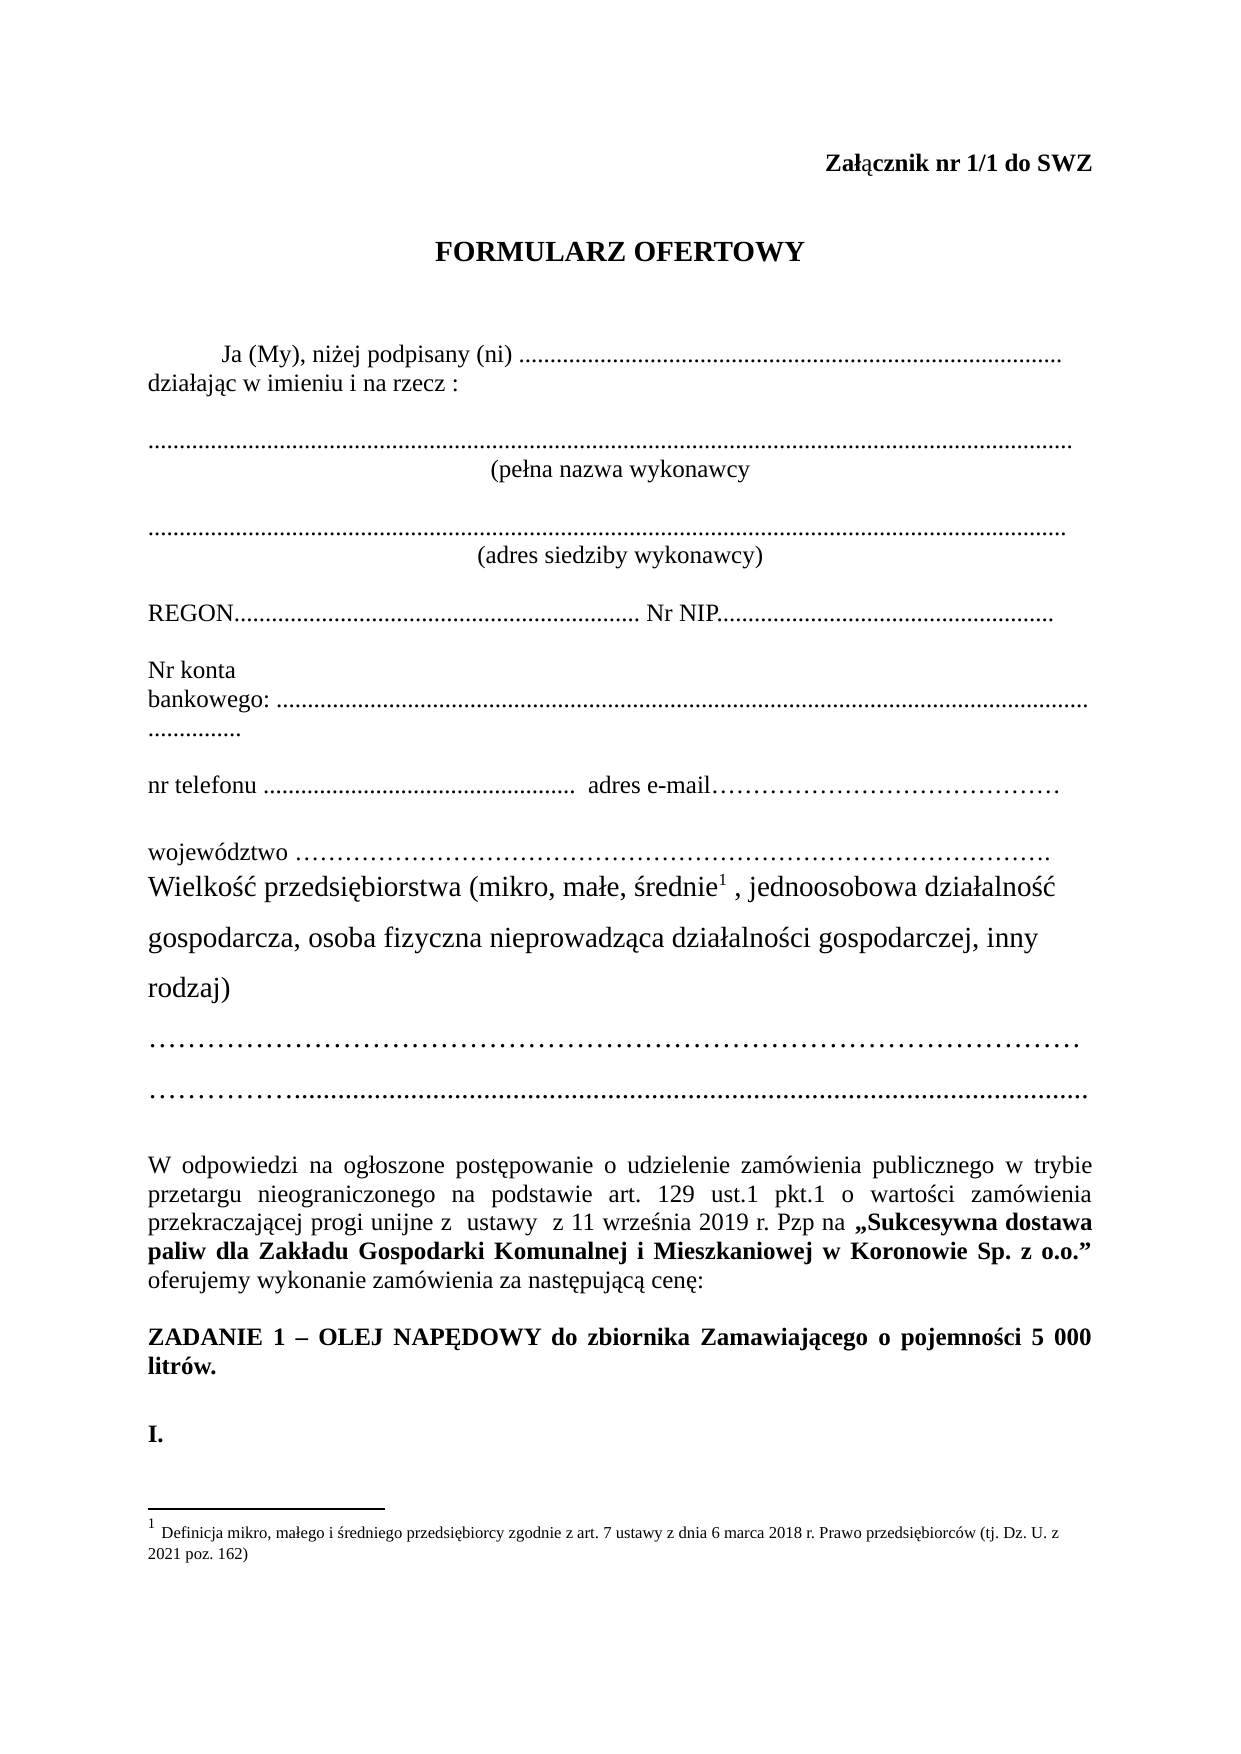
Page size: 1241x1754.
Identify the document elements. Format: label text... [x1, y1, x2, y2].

text (adres siedziby wykonawcy) [148, 541, 1093, 569]
text działając w imieniu i na rzecz : [148, 368, 1093, 397]
text województwo ………………………………………………………………………………. [148, 837, 1093, 865]
text nr telefonu .................................................. adres e-mail…………………………………… [148, 771, 1093, 799]
text Ja (My), niżej podpisany (ni) ....................................................................................... [148, 339, 1093, 368]
text FORMULARZ OFERTOWY [148, 234, 1093, 267]
text ZADANIE 1 – OLEJ NAPĘDOWY do zbiornika Zamawiającego o pojemności 5 000 litrów. [148, 1322, 1093, 1380]
text REGON................................................................. Nr NIP...................................................... [148, 598, 1093, 627]
text I. [148, 1419, 1063, 1448]
text .................................................................................................................................................... [148, 426, 1093, 454]
text W odpowiedzi na ogłoszone postępowanie o udzielenie zamówienia publicznego w trybie przetargu nieograniczonego na podstawie art. 129 ust.1 pkt.1 o wartości zamówienia przekraczającej progi unijne z ustawy z 11 września 2019 r. Pzp na „Sukcesywna dostawa paliw dla Zakładu Gospodarki Komunalnej i Mieszkaniowej w Koronowie Sp. z o.o.” oferujemy wykonanie zamówienia za następującą cenę: [148, 1150, 1093, 1294]
text Wielkość przedsiębiorstwa (mikro, małe, średnie , jednoosobowa działalność gospodarcza, osoba fizyczna nieprowadząca działalności gospodarczej, inny rodzaj) …………………………………………………………………………………………………............................................................................................................. [148, 869, 1093, 1104]
text (pełna nazwa wykonawcy [148, 454, 1093, 483]
text Nr konta bankowego: ................................................................................................................................................. [148, 656, 1093, 742]
text Załącznik nr 1/1 do SWZ [148, 148, 1093, 176]
text ................................................................................................................................................... [148, 512, 1093, 541]
